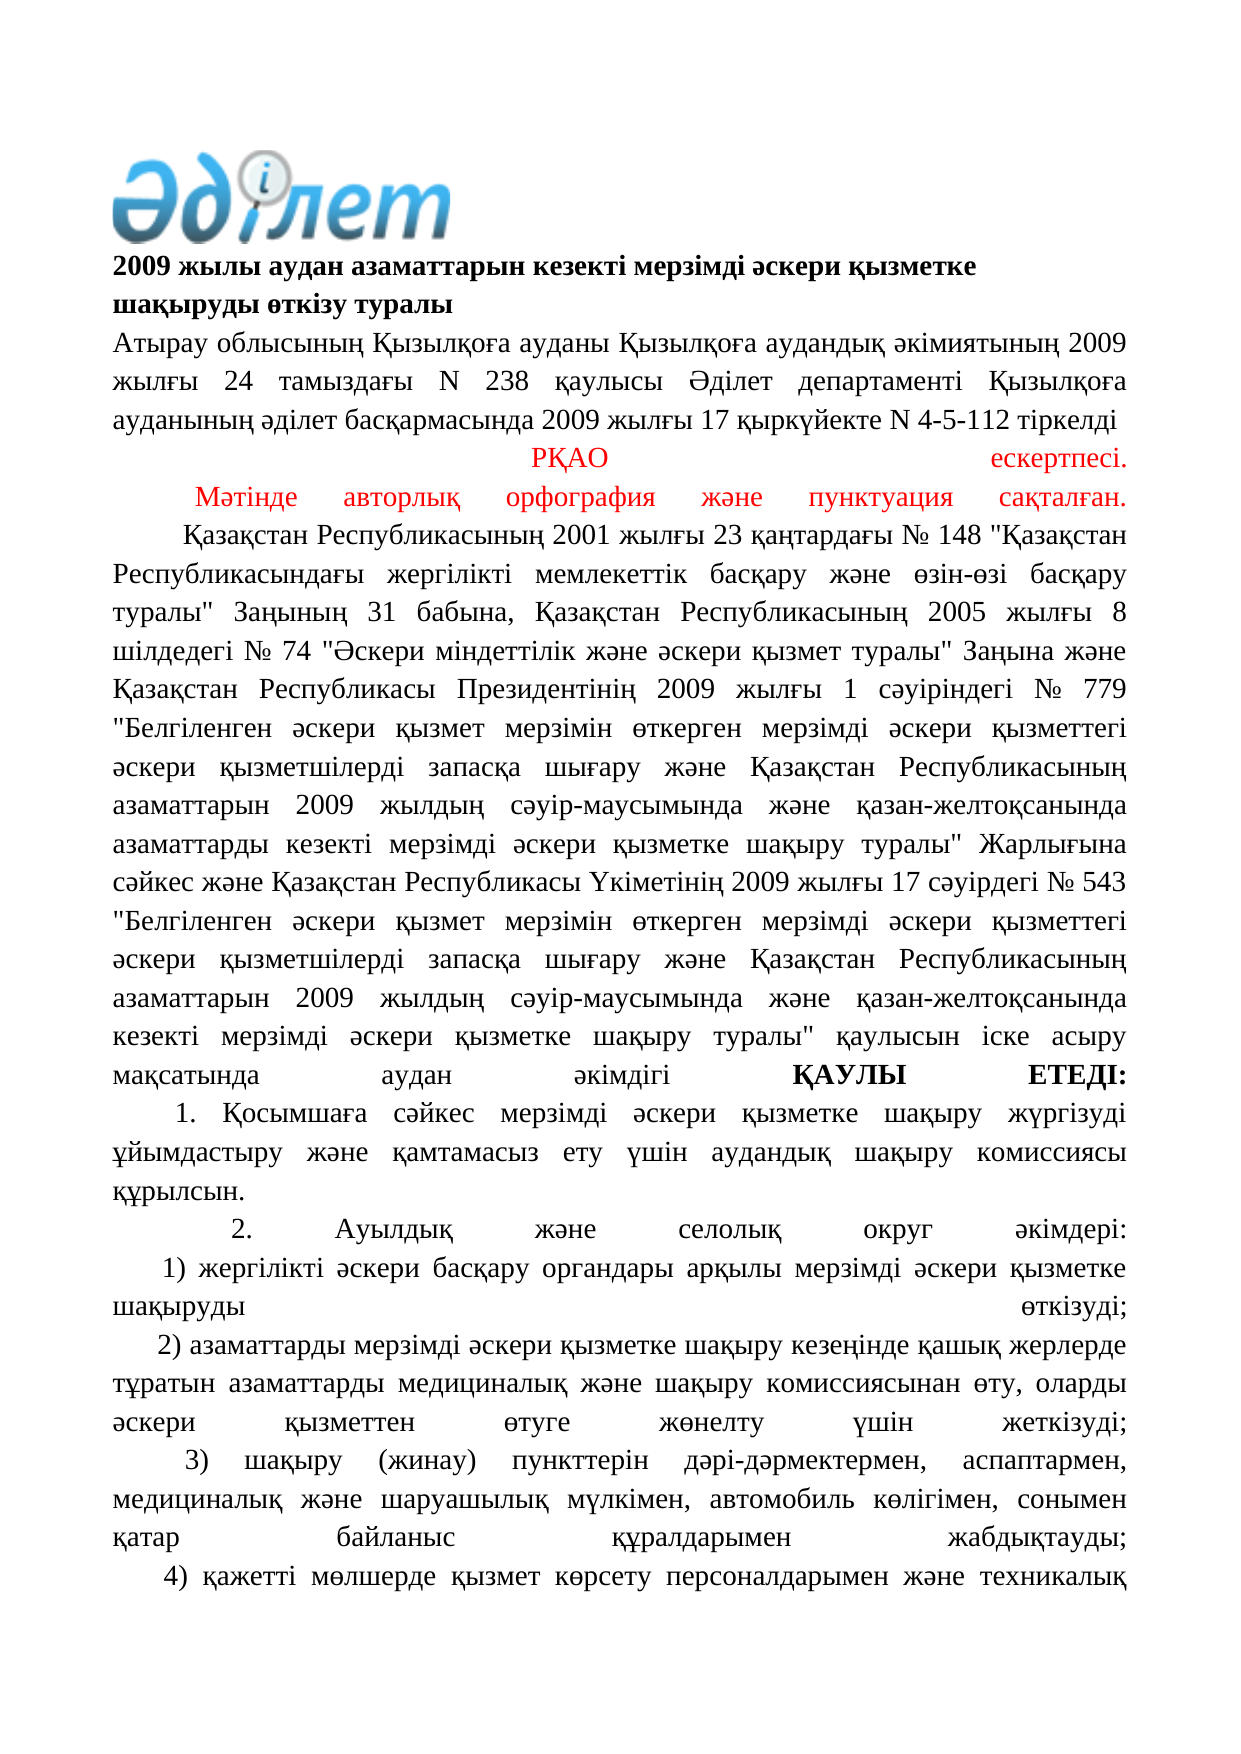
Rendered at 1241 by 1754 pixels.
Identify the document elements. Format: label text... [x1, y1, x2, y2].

text Атырау облысының Қызылқоға ауданы Қызылқоға аудандық әкімиятының 2009 жылғы 24 тамыздағы N 238 қаулысы Әділет департаменті Қызылқоға ауданының әділет басқармасында 2009 жылғы 17 қыркүйекте N 4-5-112 тіркелді [112, 325, 1128, 435]
text 2009 жылы аудан азаматтарын кезекті мерзімді әскери қызметке шақыруды өткізу туралы [112, 248, 1128, 320]
picture [112, 150, 451, 244]
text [112, 440, 1128, 1592]
